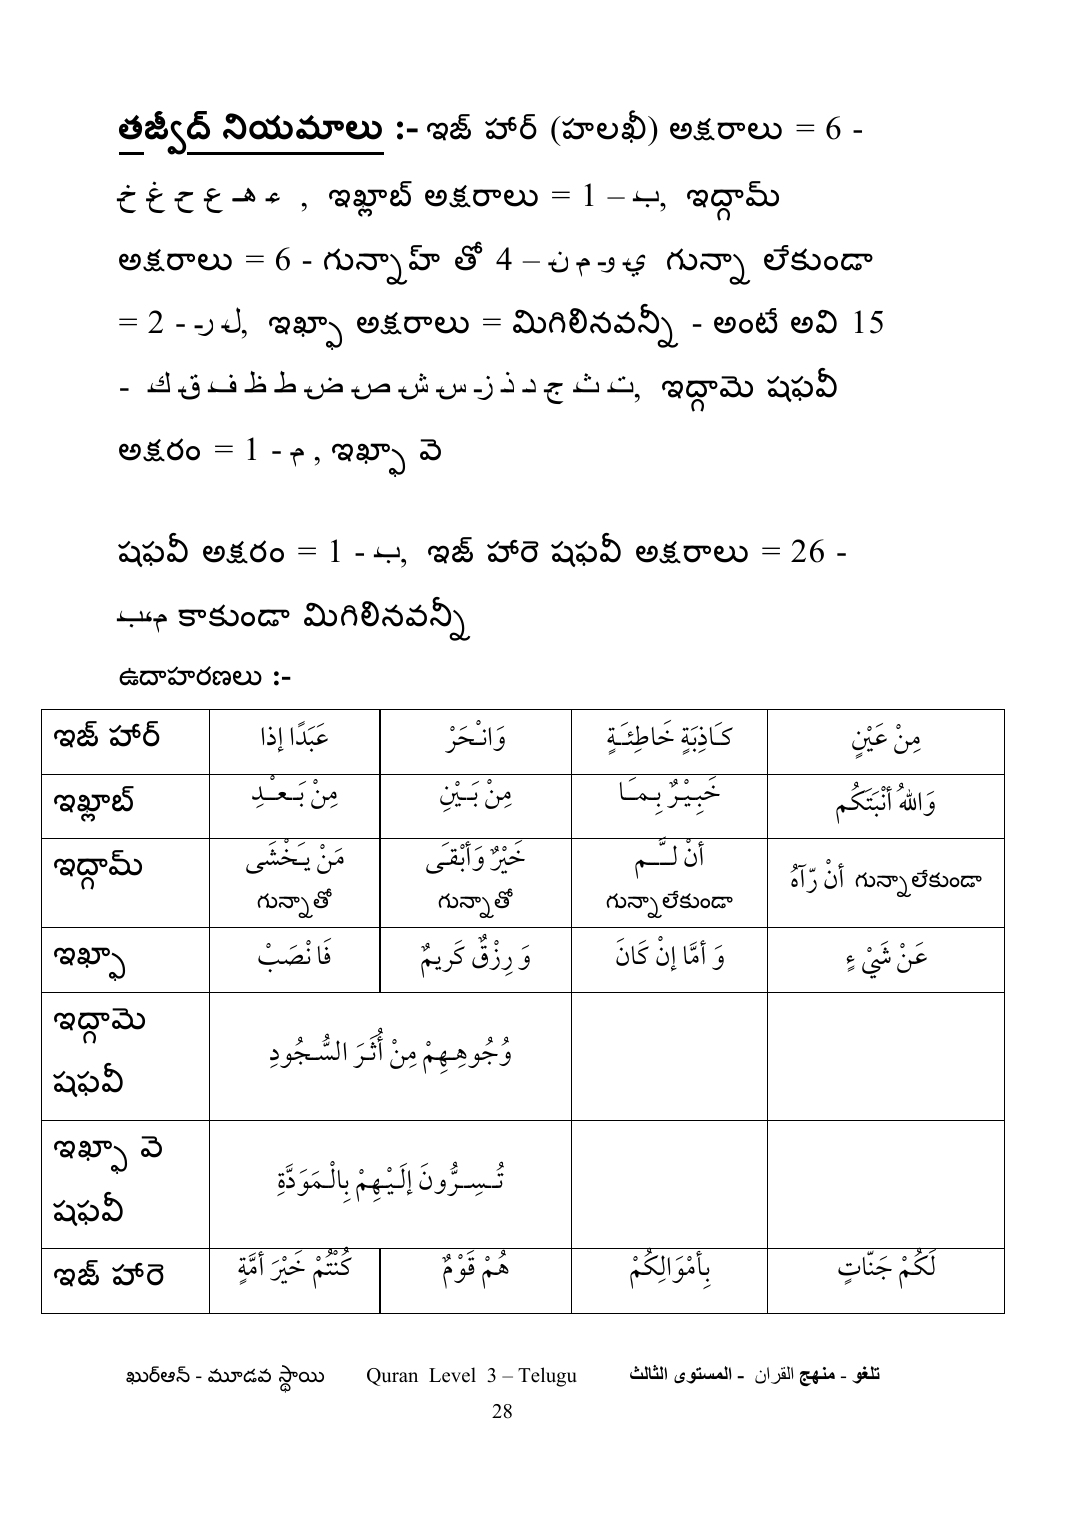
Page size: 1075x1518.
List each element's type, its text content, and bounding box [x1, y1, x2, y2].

table_cell لَكُمْ جَنّاتٍ [768, 1249, 1004, 1313]
table_cell [572, 1121, 767, 1248]
table_cell خَبِـيْـرٌ بِـمـَـا [572, 775, 767, 838]
table_cell هُمْ قَوْمٌ [381, 1249, 571, 1313]
table_cell [572, 993, 767, 1120]
table_cell مِنْ بَــيْنِ [381, 775, 571, 838]
table_cell وَاللهُ أنْبَتَكُم [768, 775, 1004, 838]
text ఉదాహరణలు :- [118, 653, 886, 709]
table_cell ఇఖ్ఫా వె షఫవీ [42, 1121, 209, 1248]
table_header وَانـْحَرْ [381, 710, 571, 773]
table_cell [210, 1249, 379, 1313]
table_cell بِأمْوَالِكُمْ [572, 1249, 767, 1313]
table_cell وَ رِزْقٌ كَريمٌ [381, 928, 571, 992]
table_cell ఇఖ్ఫా [42, 928, 209, 992]
table_cell تُــسِــرُّونَ إلَـيْـهِمْ بِالْـمَوَدَّةِ [210, 1121, 571, 1248]
table_cell عَنْ شَيْ ءٍ [768, 928, 1004, 992]
table_header عَبَدًا إذا [210, 710, 379, 773]
table_cell مِنْ بَــعـْـدِ [210, 775, 379, 838]
table_cell مَنْ يـَخْشَى గున్నాతో [210, 839, 379, 927]
text షఫవీ అక్షరం = 1 - ب, ఇజ్ హారె షఫవీ అక్షరాలు = 26 - م،ب కాకుండా మిగిలినవన్నీ [118, 526, 886, 653]
table_header مِنْ عَيْنٍ [768, 710, 1004, 773]
table_header ఇజ్ హార్ [42, 710, 209, 773]
table_cell ఇద్గామె షఫవీ [42, 993, 209, 1120]
table_cell وُجُوهِـهِمْ مِنْ أُثَـرَ السُّـجُودِ [210, 993, 571, 1120]
table_cell أنْ رّآهُ గున్నాలేకుండా [768, 839, 1004, 927]
table_cell خَيْرٌ وَأبْقـَى గున్నాతో [381, 839, 571, 927]
table_cell وَ أمَّا إنْ كَانَ [572, 928, 767, 992]
table_cell ఇఖ్లాబ్ [42, 775, 209, 838]
table_cell أنْ لــَّــم గున్నాలేకుండా [572, 839, 767, 927]
table_cell ఇజ్ హారె షఫవీ [42, 1249, 209, 1313]
table_header كـَاذِبَةٍ خَاطِئـَـةٍ [572, 710, 767, 773]
table_cell [768, 993, 1004, 1120]
table_cell فَا نْصَبْ [210, 928, 379, 992]
table_cell ఇద్గామ్ [42, 839, 209, 927]
text తజ్వీద్ నియమాలు :- ఇజ్ హార్ (హలఖీ) అక్షరాలు = 6 - ء هـ ع ح غ خ , ఇఖ్లాబ్ అక్షరాలు = 1 – ب, ఇద్గామ్ అక్షరాలు = 6 - గున్నాహ్ తో 4 – ي و م ن గున్నా లేకుండా = 2 - ل ر, ఇఖ్ఫా అక్షరాలు = మిగిలినవన్నీ - అంటే అవి 15 - ت ث ج د ذ ز س ش ص ض ط ظ ف ق ك, ఇద్గామె షఫవీ అక్షరం = 1 - م , ఇఖ్ఫా వె [118, 99, 886, 488]
table_cell [768, 1121, 1004, 1248]
